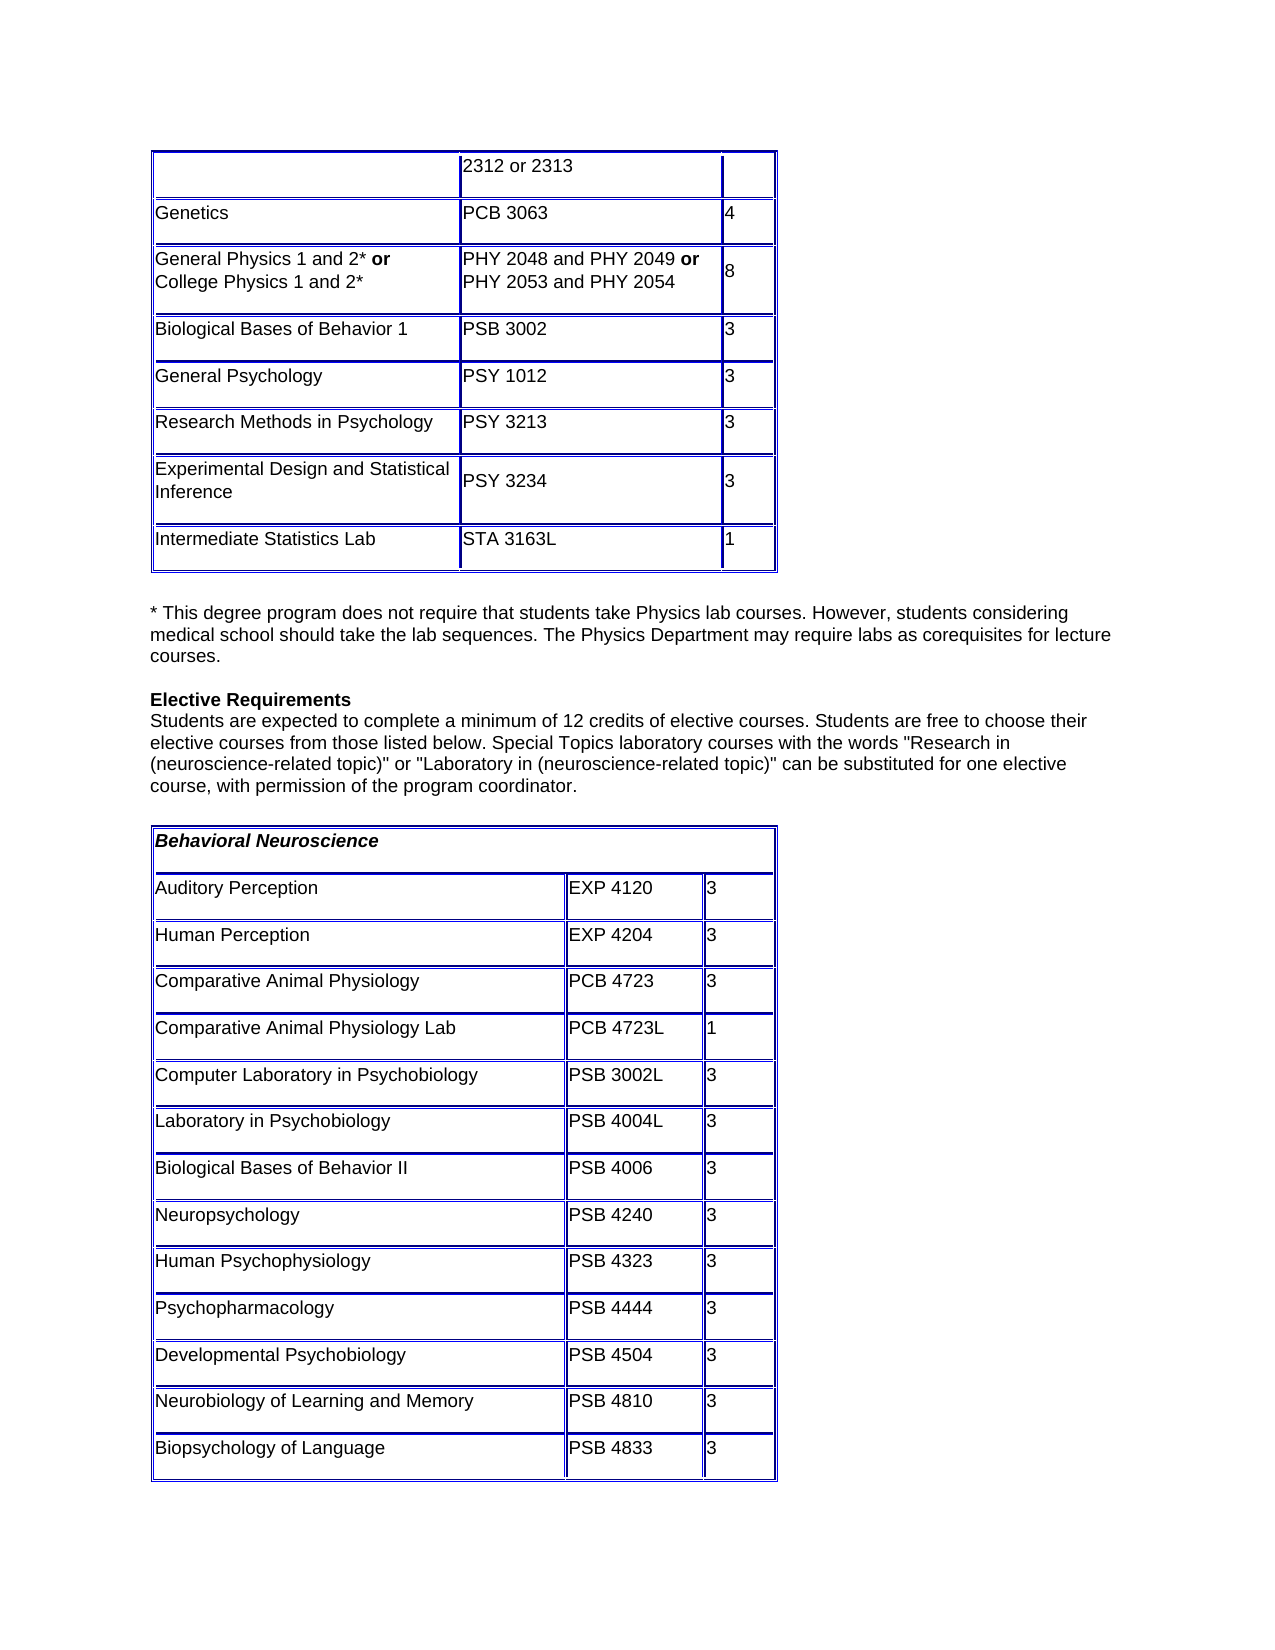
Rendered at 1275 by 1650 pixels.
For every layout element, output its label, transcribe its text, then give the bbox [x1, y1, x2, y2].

table_cell Computer Laboratory in Psychobiology [152, 1059, 566, 1105]
table_cell 3 [704, 1199, 776, 1245]
table_cell 3 [706, 1245, 775, 1292]
table_cell EXP 4120 [568, 875, 702, 919]
table_cell Laboratory in Psychobiology [154, 1105, 564, 1152]
table_cell Human Perception [152, 919, 566, 965]
table_cell PSB 4444 [568, 1295, 702, 1339]
table_cell PCB 4723 [568, 969, 702, 1012]
table_cell 4 [722, 197, 776, 243]
table_cell PSB 4833 [566, 1432, 704, 1479]
table_cell Auditory Perception [154, 872, 564, 919]
table_cell 3 [704, 1059, 776, 1105]
table_cell PSB 4004L [568, 1109, 702, 1152]
table_cell Comparative Animal Physiology [154, 965, 564, 1012]
table_cell Experimental Design and Statistical Inference [154, 453, 459, 523]
table_cell 3 [706, 1152, 774, 1199]
table_cell PSB 4006 [568, 1155, 702, 1199]
table_cell 3 [706, 872, 774, 919]
table_cell General Psychology [154, 360, 459, 407]
table_cell 3 [704, 1432, 774, 1479]
table_cell Research Methods in Psychology [152, 407, 460, 453]
table_cell Genetics [152, 197, 460, 243]
table_cell Developmental Psychobiology [152, 1339, 566, 1385]
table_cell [460, 152, 722, 197]
table_cell 1 [706, 1012, 774, 1059]
table_cell PSY 3234 [462, 457, 721, 523]
table_cell PCB 4723L [568, 1015, 702, 1059]
table_cell 1 [722, 523, 775, 570]
table_cell 3 [706, 1292, 774, 1339]
table_cell 3 [704, 1339, 776, 1385]
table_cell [154, 152, 460, 197]
table_cell Neurobiology of Learning and Memory [154, 1385, 564, 1432]
table_cell 3 [724, 453, 775, 523]
table_cell 8 [724, 243, 775, 313]
table_cell PSB 4504 [568, 1342, 702, 1385]
table_cell Human Psychophysiology [154, 1245, 564, 1292]
table_cell PSB 3002L [568, 1062, 702, 1105]
table_cell Biological Bases of Behavior II [154, 1152, 564, 1199]
table_cell PSY 1012 [462, 363, 721, 407]
table_cell 3 [722, 407, 776, 453]
table_cell PCB 3063 [462, 200, 721, 243]
table_cell PSB 4240 [568, 1202, 702, 1245]
table_cell STA 3163L [460, 527, 722, 570]
table_cell 3 [724, 360, 774, 407]
table_cell 3 [722, 153, 774, 197]
table_cell EXP 4204 [568, 922, 702, 965]
table_cell Neuropsychology [152, 1199, 566, 1245]
table_cell PSB 3002 [462, 317, 721, 360]
table_cell Biopsychology of Language [154, 1432, 566, 1479]
text * This degree program does not require that students take Physics lab courses. However, students considering medical school should take the lab sequences. The Physics Department may require labs as corequisites for lecture courses. Elective Requirements Students are expected to complete a minimum of 12 credits of elective courses. Students are free to choose their elective courses from those listed below. Special Topics laboratory courses with the words "Research in (neuroscience-related topic)" or "Laboratory in (neuroscience-related topic)" can be substituted for one elective course, with permission of the program coordinator. [150, 602, 1125, 796]
table_cell Comparative Animal Physiology Lab [154, 1012, 564, 1059]
table_cell 3 [706, 965, 775, 1012]
table_cell 3 [706, 1105, 775, 1152]
table_header Behavioral Neuroscience [154, 829, 774, 872]
table_cell PHY 2048 and PHY 2049 or PHY 2053 and PHY 2054 [462, 247, 721, 313]
table_cell Biological Bases of Behavior 1 [154, 313, 459, 360]
table_cell PSB 4323 [568, 1249, 702, 1292]
table_cell PSB 4810 [568, 1389, 702, 1432]
table_cell 3 [724, 313, 775, 360]
table_cell Intermediate Statistics Lab [154, 523, 460, 570]
table_cell General Physics 1 and 2* or College Physics 1 and 2* [154, 243, 459, 313]
table_cell Psychopharmacology [154, 1292, 564, 1339]
table_cell 3 [704, 919, 776, 965]
table_cell 3 [706, 1385, 775, 1432]
table_cell PSY 3213 [462, 410, 721, 453]
